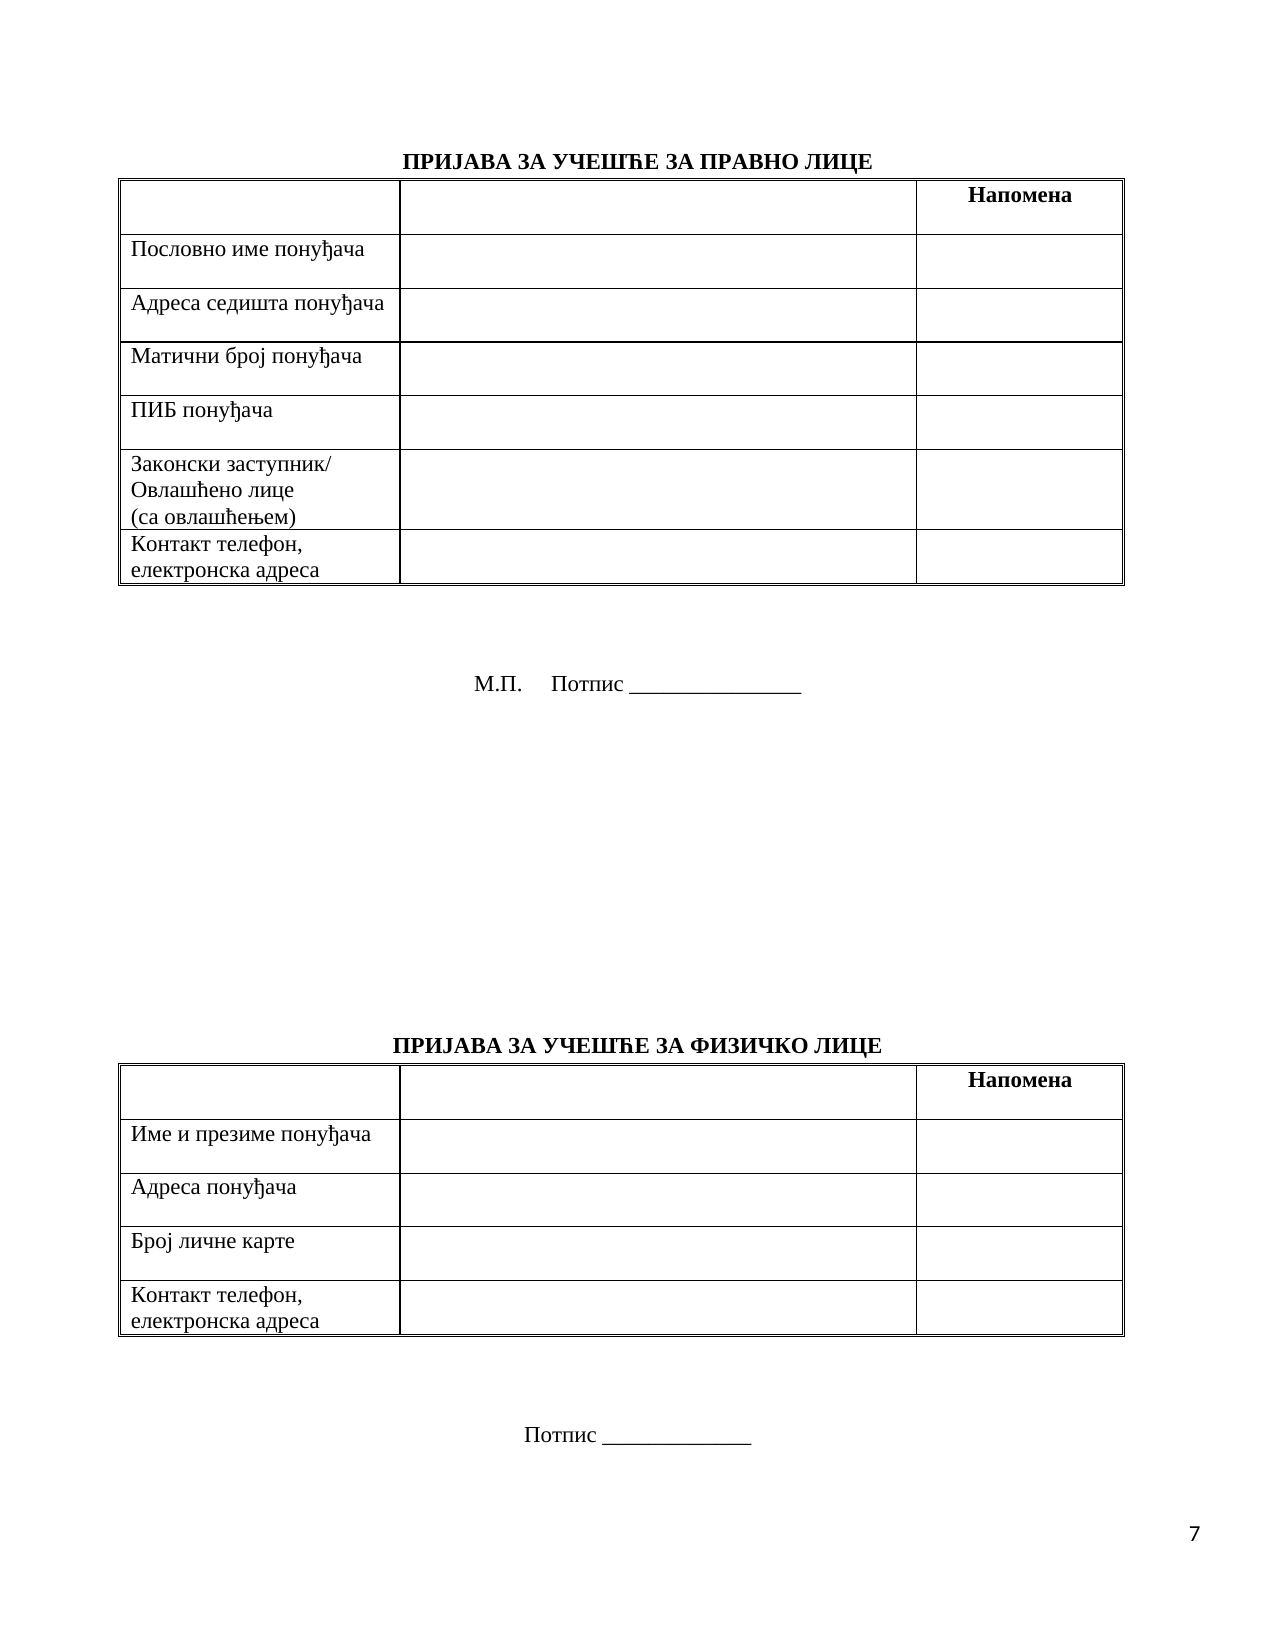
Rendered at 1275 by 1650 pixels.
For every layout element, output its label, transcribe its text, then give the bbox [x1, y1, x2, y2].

table_cell [917, 235, 1122, 288]
table_cell [917, 1120, 1122, 1172]
table_cell [917, 1174, 1122, 1226]
table_cell Контакт телефон, eлектронска адреса [121, 1281, 399, 1334]
text М.П. Потпис _______________ [75, 670, 1200, 696]
table_header [121, 181, 399, 234]
table_cell Пословно име понуђача [121, 235, 399, 288]
text ПРИЈАВА ЗА УЧЕШЋЕ ЗА ПРАВНО ЛИЦЕ [75, 148, 1200, 174]
table_cell Име и презиме понуђача [121, 1120, 399, 1172]
table_cell [401, 1281, 916, 1334]
table_cell ПИБ понуђача [121, 396, 399, 449]
table_header Напомена [917, 1066, 1122, 1119]
table_cell [917, 1227, 1122, 1280]
table_cell Контакт телефон, eлектронска адреса [121, 530, 399, 583]
table_cell Адреса понуђача [121, 1174, 399, 1226]
text ПРИЈАВА ЗА УЧЕШЋЕ ЗА ФИЗИЧКО ЛИЦЕ [75, 1033, 1200, 1059]
table_cell [917, 1281, 1122, 1334]
table_cell [401, 1174, 916, 1226]
table_cell [401, 450, 916, 529]
table_cell [917, 289, 1122, 341]
table_cell Законски заступник/ Овлашћено лице (са овлашћењем) [121, 450, 399, 529]
text Потпис _____________ [75, 1421, 1200, 1447]
table_cell [401, 343, 916, 395]
table_cell Матични број понуђача [121, 343, 399, 395]
table_cell [917, 450, 1122, 529]
table_cell [401, 1120, 916, 1172]
table_header [401, 1066, 916, 1119]
table_cell Број личне карте [121, 1227, 399, 1280]
table_cell Адреса седишта понуђача [121, 289, 399, 341]
table_cell [917, 396, 1122, 449]
table_cell [401, 235, 916, 288]
table_header [401, 181, 916, 234]
table_cell [401, 289, 916, 341]
table_header [121, 1066, 399, 1119]
table_cell [401, 396, 916, 449]
table_cell [917, 530, 1122, 583]
table_header Напомена [917, 181, 1122, 234]
table_cell [401, 1227, 916, 1280]
table_cell [917, 343, 1122, 395]
table_cell [401, 530, 916, 583]
